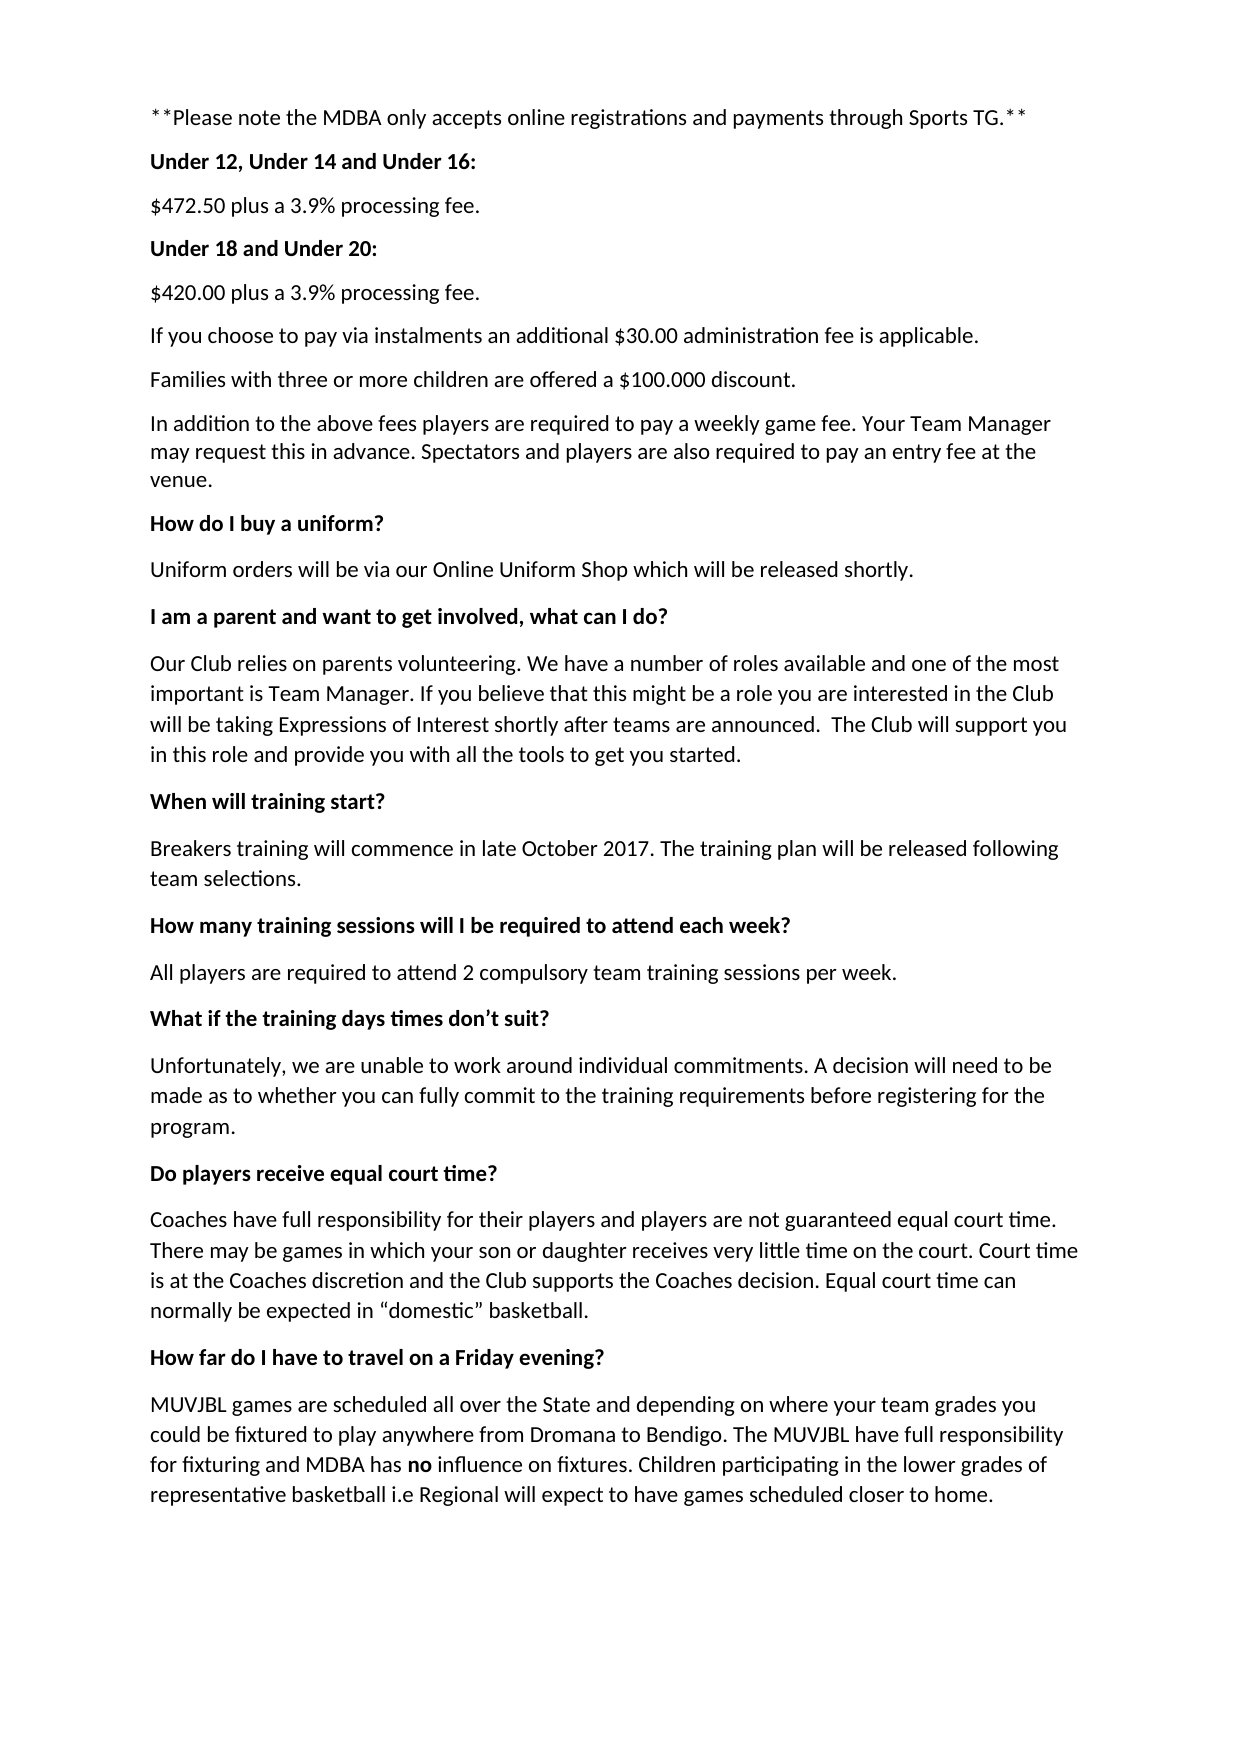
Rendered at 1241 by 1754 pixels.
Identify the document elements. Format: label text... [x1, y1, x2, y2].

text Families with three or more children are offered a $100.000 discount. [150, 365, 1090, 393]
text Uniform orders will be via our Online Uniform Shop which will be released shortly. [150, 556, 1090, 583]
text **Please note the MDBA only accepts online registrations and payments through Sports TG.** [150, 103, 1090, 131]
text Under 18 and Under 20: [150, 234, 1090, 262]
text If you choose to pay via instalments an additional $30.00 administration fee is applicable. [150, 322, 1090, 350]
text Do players receive equal court time? [150, 1159, 1090, 1187]
text Coaches have full responsibility for their players and players are not guaranteed equal court time. There may be games in which your son or daughter receives very little time on the court. Court time is at the Coaches discretion and the Club supports the Coaches decision. Equal court time can normally be expected in “domestic” basketball. [150, 1206, 1090, 1324]
text $420.00 plus a 3.9% processing fee. [150, 278, 1090, 306]
text Our Club relies on parents volunteering. We have a number of roles available and one of the most important is Team Manager. If you believe that this might be a role you are interested in the Club will be taking Expressions of Interest shortly after teams are announced. The Club will support you in this role and provide you with all the tools to get you started. [150, 649, 1090, 768]
text All players are required to attend 2 compulsory team training sessions per week. [150, 958, 1090, 986]
text What if the training days times don’t suit? [150, 1004, 1090, 1032]
text When will training start? [150, 787, 1090, 815]
text $472.50 plus a 3.9% processing fee. [150, 191, 1090, 219]
text I am a parent and want to get involved, what can I do? [150, 602, 1090, 630]
text Unfortunately, we are unable to work around individual commitments. A decision will need to be made as to whether you can fully commit to the training requirements before registering for the program. [150, 1051, 1090, 1140]
text How far do I have to travel on a Friday evening? [150, 1343, 1090, 1371]
text How do I buy a uniform? [150, 509, 1090, 537]
text Under 12, Under 14 and Under 16: [150, 147, 1090, 175]
text Breakers training will commence in late October 2017. The training plan will be released following team selections. [150, 834, 1090, 892]
text How many training sessions will I be required to attend each week? [150, 911, 1090, 939]
text MUVJBL games are scheduled all over the State and depending on where your team grades you could be fixtured to play anywhere from Dromana to Bendigo. The MUVJBL have full responsibility for fixturing and MDBA has no influence on fixtures. Children participating in the lower grades of representative basketball i.e Regional will expect to have games scheduled closer to home. [150, 1390, 1090, 1508]
text In addition to the above fees players are required to pay a weekly game fee. Your Team Manager may request this in advance. Spectators and players are also required to pay an entry fee at the venue. [150, 409, 1090, 493]
